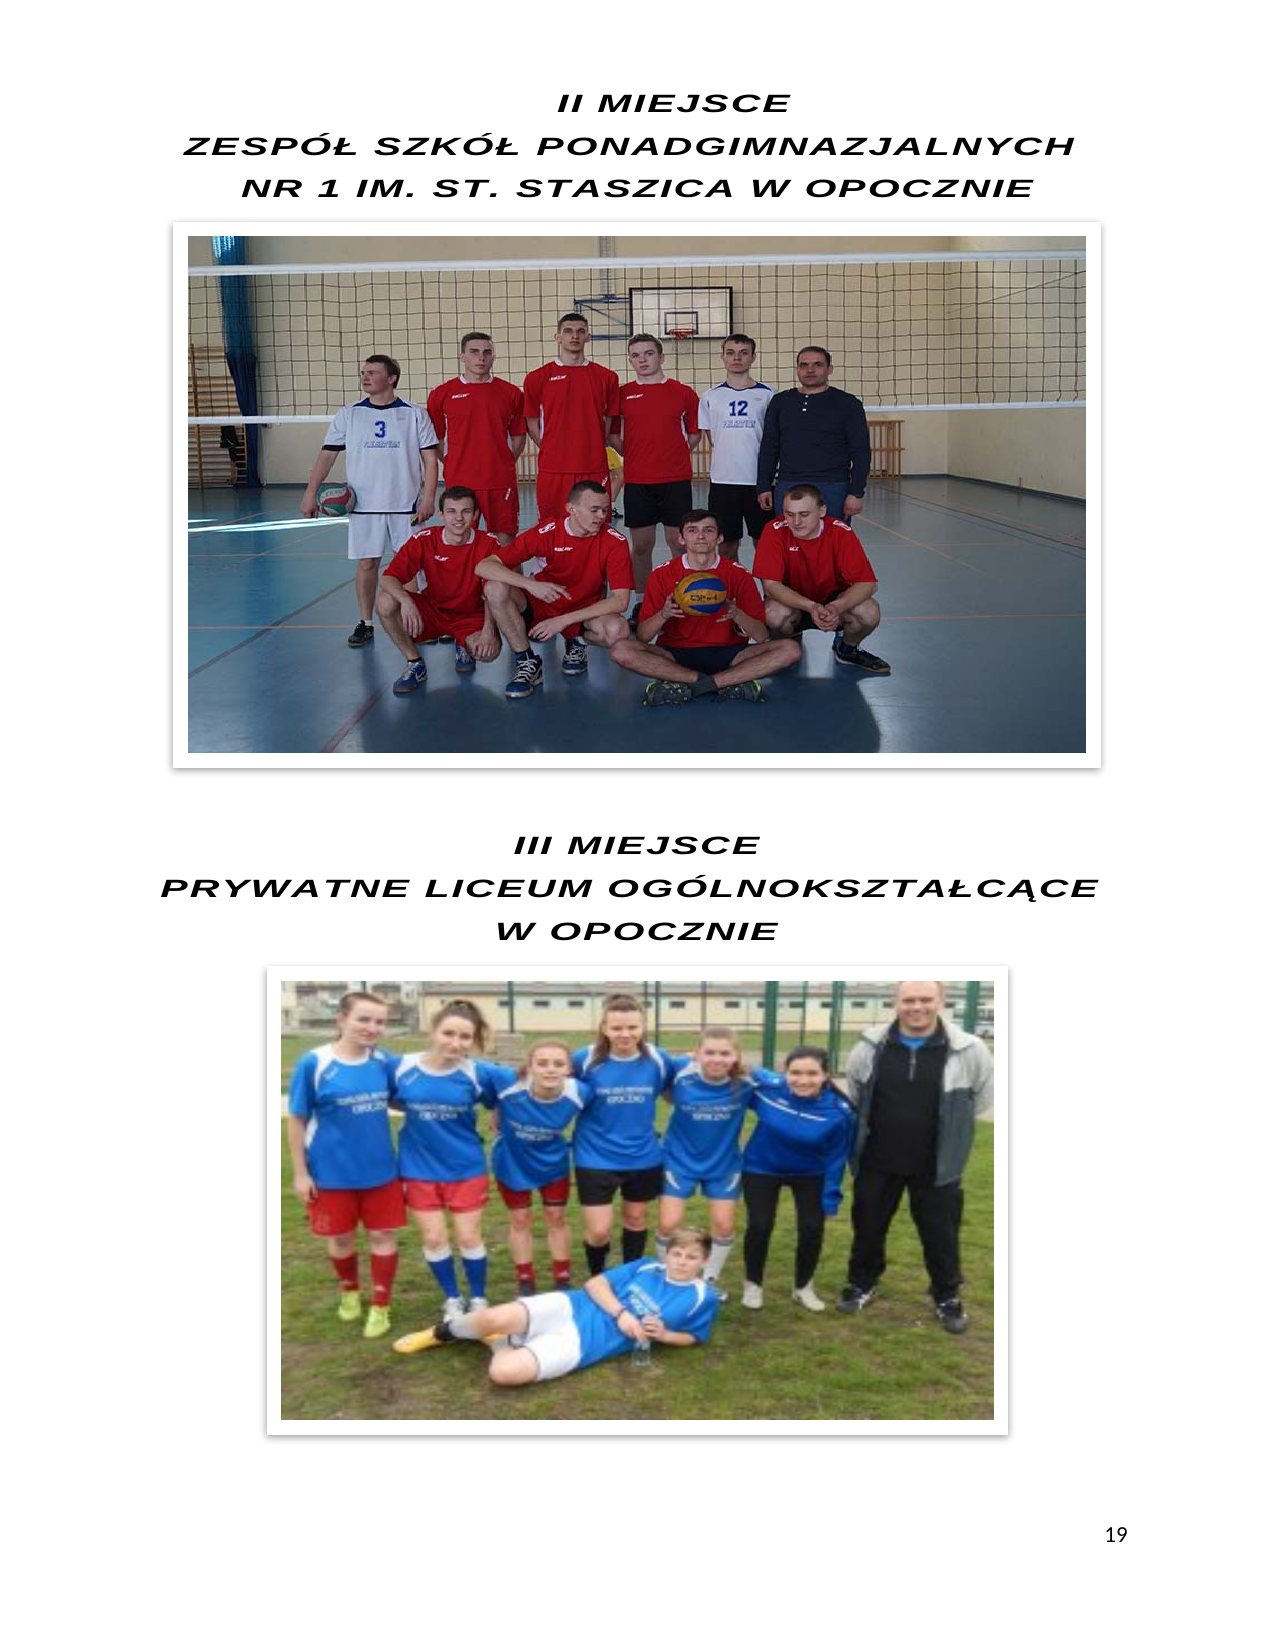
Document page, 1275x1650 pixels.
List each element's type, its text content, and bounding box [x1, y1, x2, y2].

text II miejsce Zespół Szkół Ponadgimnazjalnych nr 1 im. St. Staszica w Opocznie [148, 89, 1127, 203]
picture [281, 981, 994, 1420]
picture [188, 236, 1086, 753]
